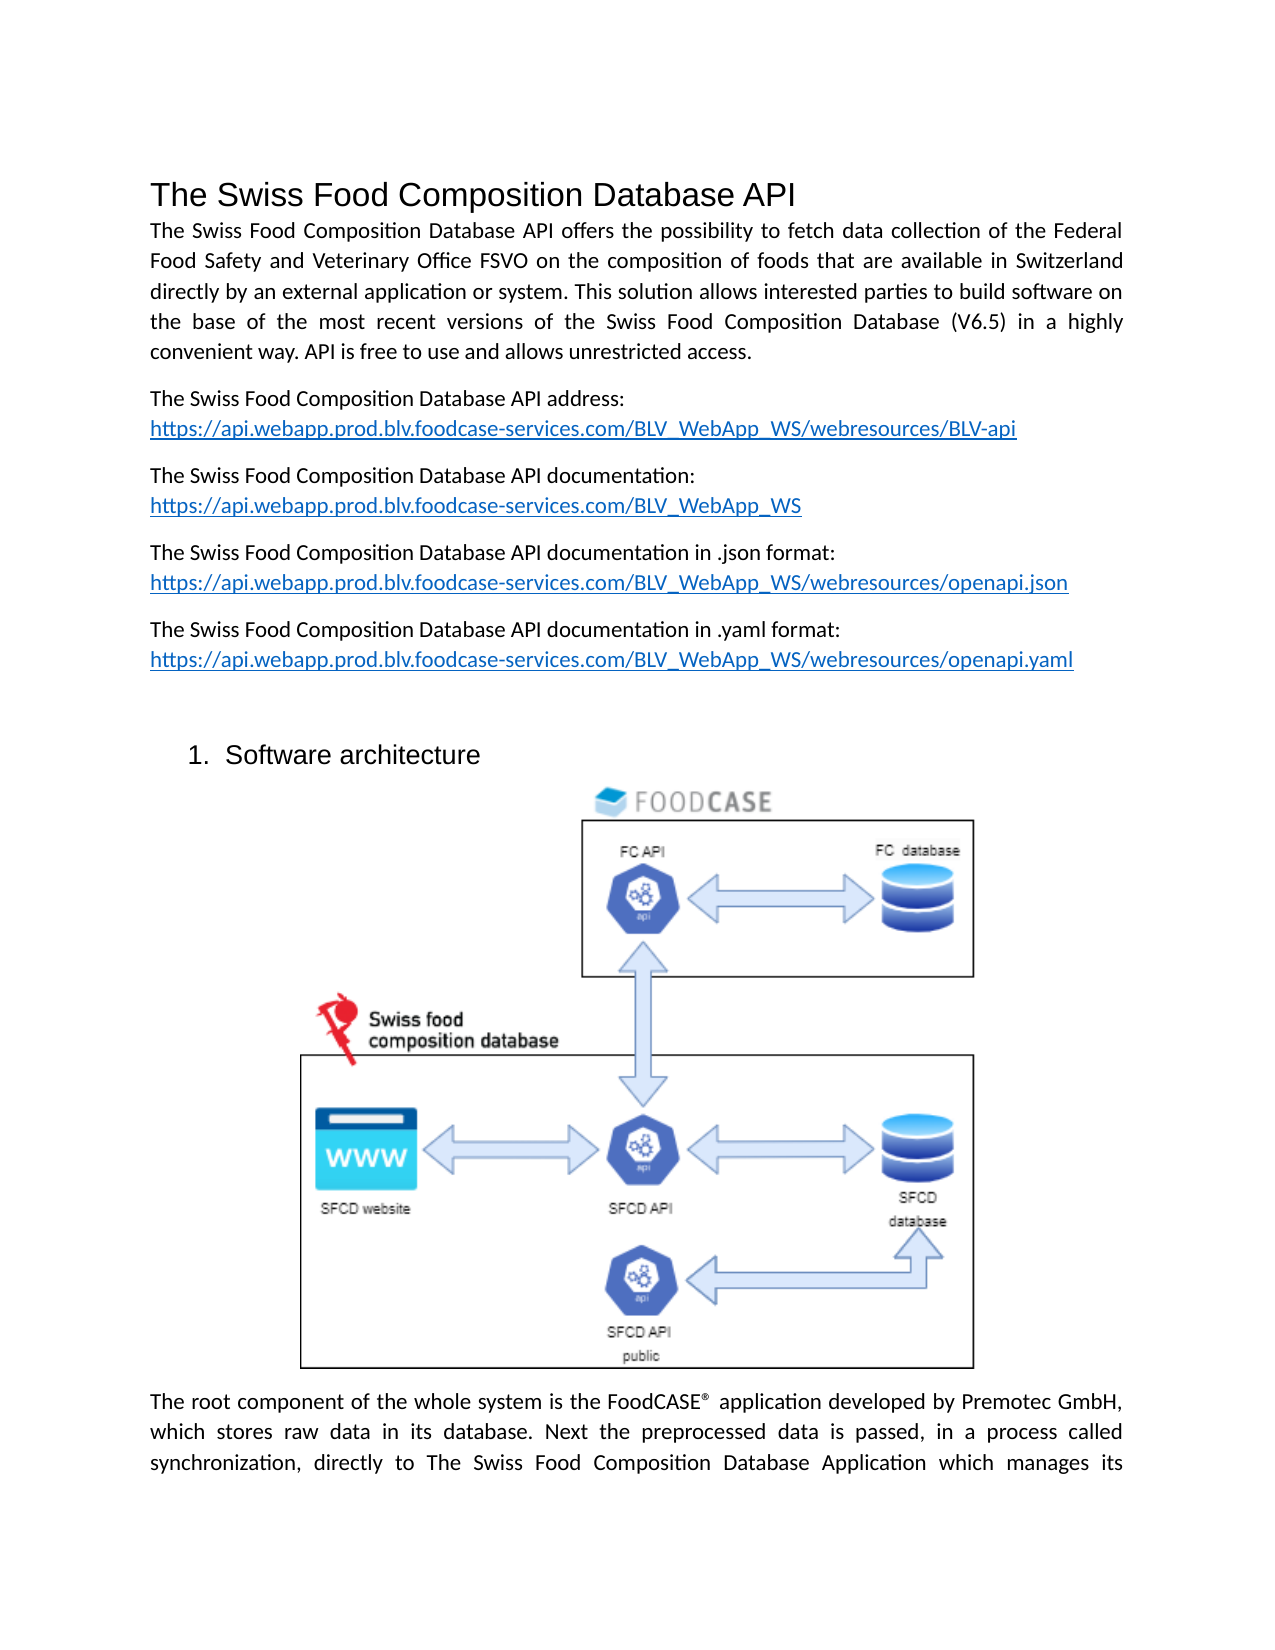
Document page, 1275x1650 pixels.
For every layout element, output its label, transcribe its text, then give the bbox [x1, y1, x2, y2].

subtitle The Swiss Food Composition Database API [150, 175, 1125, 213]
subtitle Software architecture [187, 739, 1125, 771]
text The Swiss Food Composition Database API address: https://api.webapp.prod.blv.foodcase-services.com/BLV_WebApp_WS/webresources/BLV-api [150, 384, 1125, 442]
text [150, 1387, 1125, 1476]
text The Swiss Food Composition Database API offers the possibility to fetch data collection of the Federal Food Safety and Veterinary Office FSVO on the composition of foods that are available in Switzerland directly by an external application or system. This solution allows interested parties to build software on the base of the most recent versions of the Swiss Food Composition Database (V6.5) in a highly convenient way. API is free to use and allows unrestricted access. [150, 216, 1125, 365]
text The Swiss Food Composition Database API documentation in .json format: https://api.webapp.prod.blv.foodcase-services.com/BLV_WebApp_WS/webresources/openapi.json [150, 538, 1125, 597]
text The Swiss Food Composition Database API documentation: https://api.webapp.prod.blv.foodcase-services.com/BLV_WebApp_WS [150, 461, 1125, 519]
text The Swiss Food Composition Database API documentation in .yaml format: https://api.webapp.prod.blv.foodcase-services.com/BLV_WebApp_WS/webresources/openapi.yaml [150, 615, 1125, 674]
picture [300, 773, 976, 1369]
